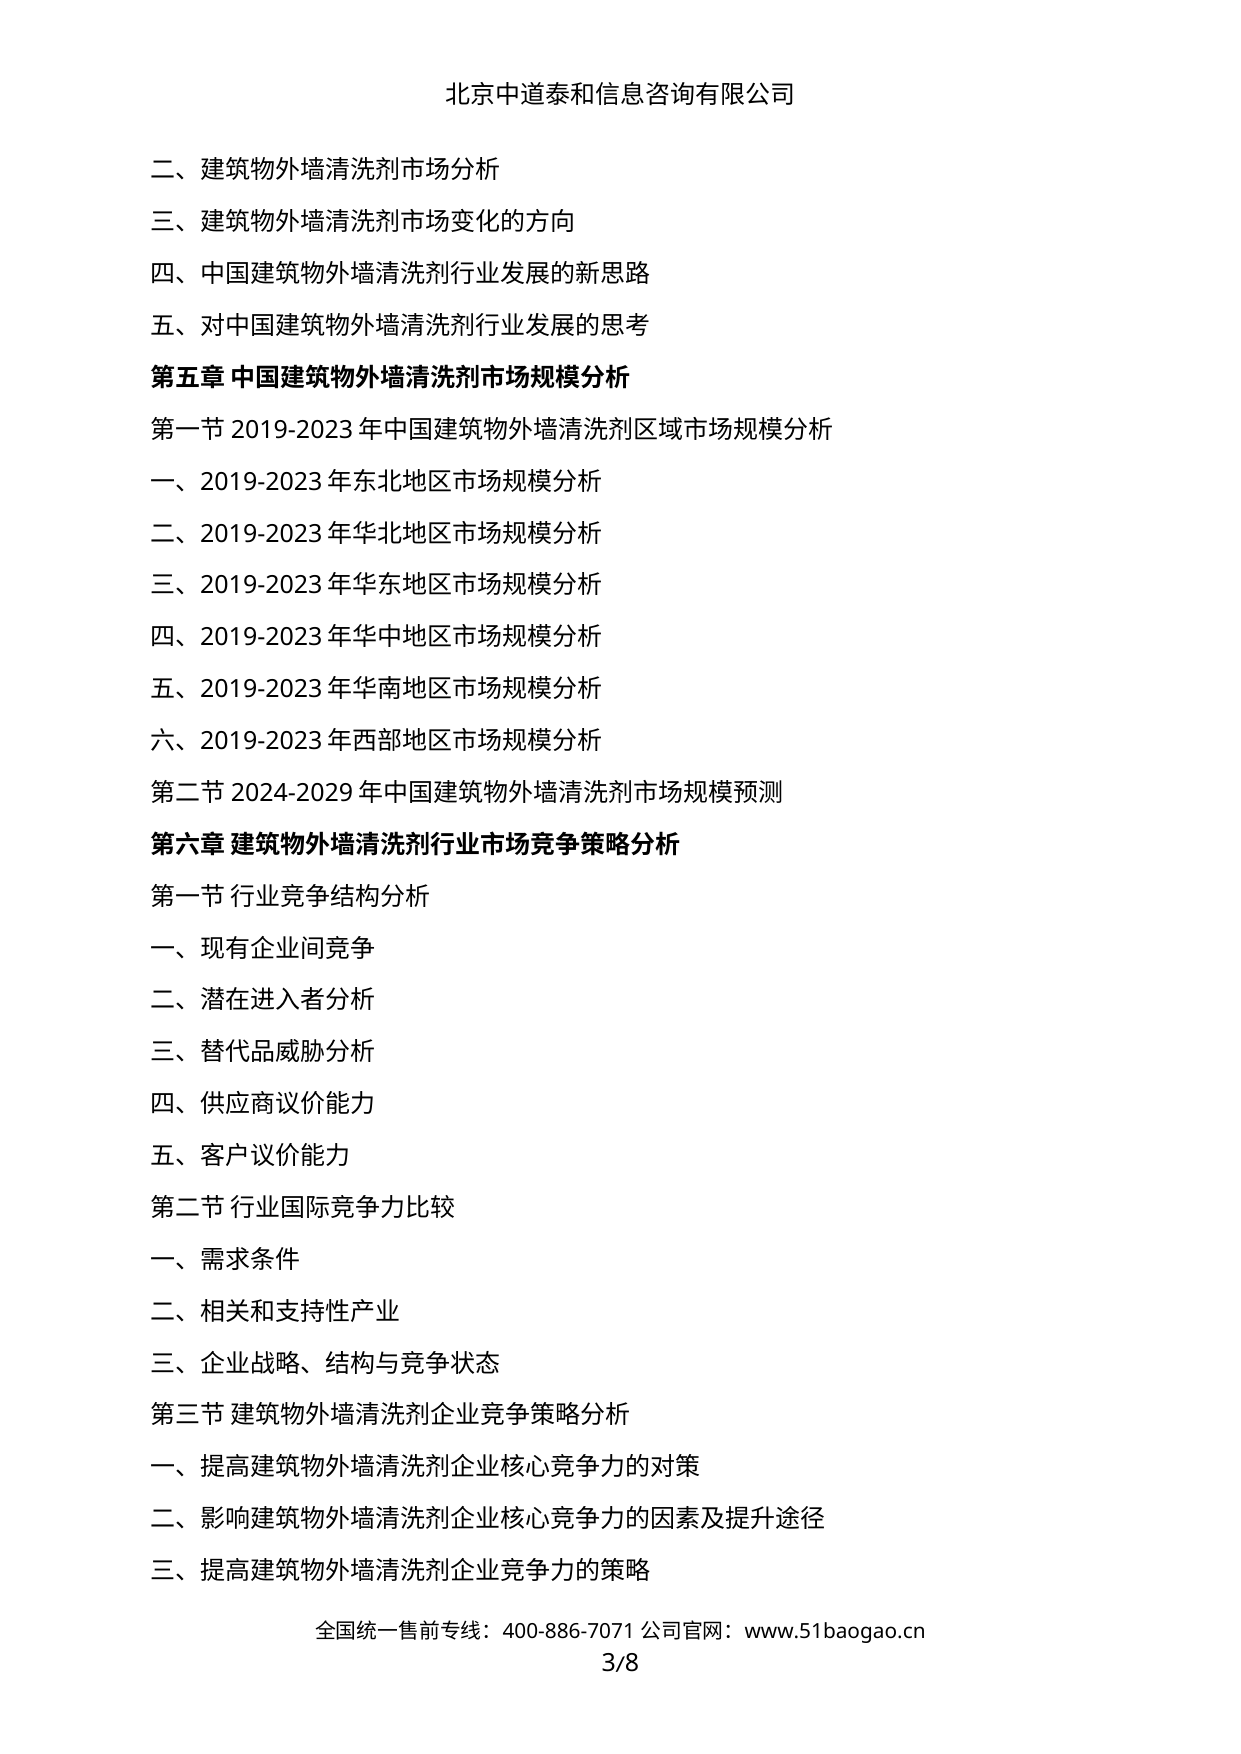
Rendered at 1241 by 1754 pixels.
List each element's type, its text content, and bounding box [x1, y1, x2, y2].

text 五、2019-2023年华南地区市场规模分析 [150, 669, 1090, 705]
text 二、影响建筑物外墙清洗剂企业核心竞争力的因素及提升途径 [150, 1499, 1090, 1535]
text 第一节 2019-2023年中国建筑物外墙清洗剂区域市场规模分析 [150, 409, 1090, 446]
text 一、现有企业间竞争 [150, 928, 1090, 964]
text 一、提高建筑物外墙清洗剂企业核心竞争力的对策 [150, 1447, 1090, 1483]
text 五、客户议价能力 [150, 1136, 1090, 1172]
text 三、替代品威胁分析 [150, 1032, 1090, 1068]
text 四、中国建筑物外墙清洗剂行业发展的新思路 [150, 254, 1090, 290]
text 第一节 行业竞争结构分析 [150, 876, 1090, 912]
text 二、相关和支持性产业 [150, 1291, 1090, 1327]
text 三、2019-2023年华东地区市场规模分析 [150, 565, 1090, 601]
text 三、建筑物外墙清洗剂市场变化的方向 [150, 202, 1090, 238]
text 二、2019-2023年华北地区市场规模分析 [150, 513, 1090, 549]
text 四、供应商议价能力 [150, 1084, 1090, 1120]
text 五、对中国建筑物外墙清洗剂行业发展的思考 [150, 306, 1090, 342]
text 第五章 中国建筑物外墙清洗剂市场规模分析 [150, 357, 1090, 394]
text 六、2019-2023年西部地区市场规模分析 [150, 721, 1090, 757]
text 第六章 建筑物外墙清洗剂行业市场竞争策略分析 [150, 824, 1090, 861]
text 第二节 行业国际竞争力比较 [150, 1187, 1090, 1224]
text 一、2019-2023年东北地区市场规模分析 [150, 461, 1090, 497]
text 三、企业战略、结构与竞争状态 [150, 1343, 1090, 1379]
text 第三节 建筑物外墙清洗剂企业竞争策略分析 [150, 1395, 1090, 1431]
text 三、提高建筑物外墙清洗剂企业竞争力的策略 [150, 1551, 1090, 1587]
text 一、需求条件 [150, 1239, 1090, 1276]
text 二、建筑物外墙清洗剂市场分析 [150, 150, 1090, 186]
text 二、潜在进入者分析 [150, 980, 1090, 1016]
text 四、2019-2023年华中地区市场规模分析 [150, 617, 1090, 653]
text 第二节 2024-2029年中国建筑物外墙清洗剂市场规模预测 [150, 772, 1090, 809]
